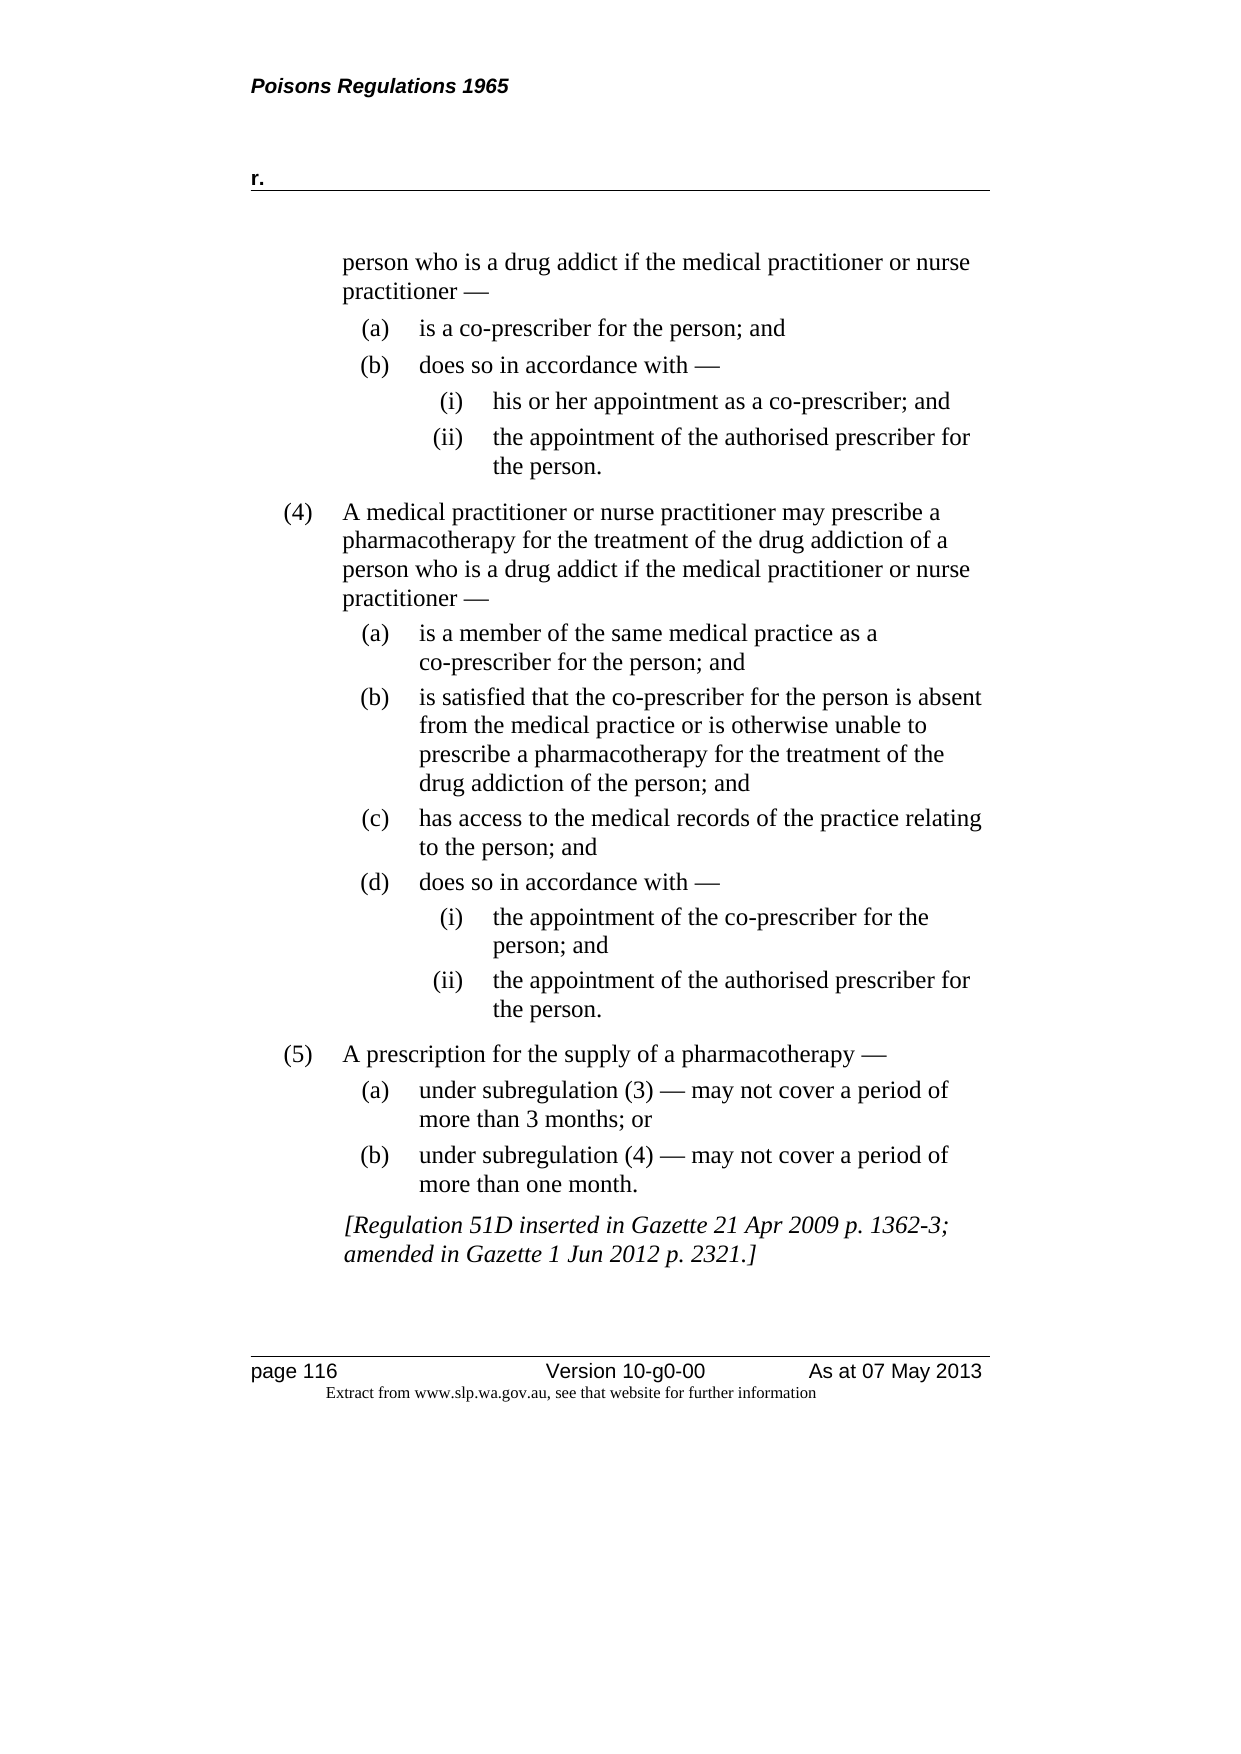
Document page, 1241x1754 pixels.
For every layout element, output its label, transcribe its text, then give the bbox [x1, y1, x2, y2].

text [Regulation 51D inserted in Gazette 21 Apr 2009 p. 1362-3; amended in Gazette 1 Jun 2012 p. 2321.] [251, 1210, 990, 1268]
text (d) does so in accordance with — [251, 867, 990, 895]
text (i) the appointment of the co-prescriber for the person; and [251, 902, 990, 959]
text (ii) the appointment of the authorised prescriber for the person. [251, 965, 990, 1023]
text (a) is a member of the same medical practice as a co-prescriber for the person; and [251, 618, 990, 675]
text (ii) the appointment of the authorised prescriber for the person. [251, 422, 990, 480]
text (c) has access to the medical records of the practice relating to the person; and [251, 803, 990, 860]
text (b) does so in accordance with — [251, 350, 990, 379]
text (a) is a co-prescriber for the person; and [251, 313, 990, 342]
text (i) his or her appointment as a co-prescriber; and [251, 386, 990, 415]
text (b) is satisfied that the co-prescriber for the person is absent from the medical practice or is otherwise unable to prescribe a pharmacotherapy for the treatment of the drug addiction of the person; and [251, 682, 990, 797]
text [251, 247, 990, 305]
text (4) A medical practitioner or nurse practitioner may prescribe a pharmacotherapy for the treatment of the drug addiction of a person who is a drug addict if the medical practitioner or nurse practitioner — [251, 497, 990, 612]
text (b) under subregulation (4) — may not cover a period of more than one month. [251, 1140, 990, 1198]
text (a) under subregulation (3) — may not cover a period of more than 3 months; or [251, 1076, 990, 1133]
text (5) A prescription for the supply of a pharmacotherapy — [251, 1039, 990, 1068]
